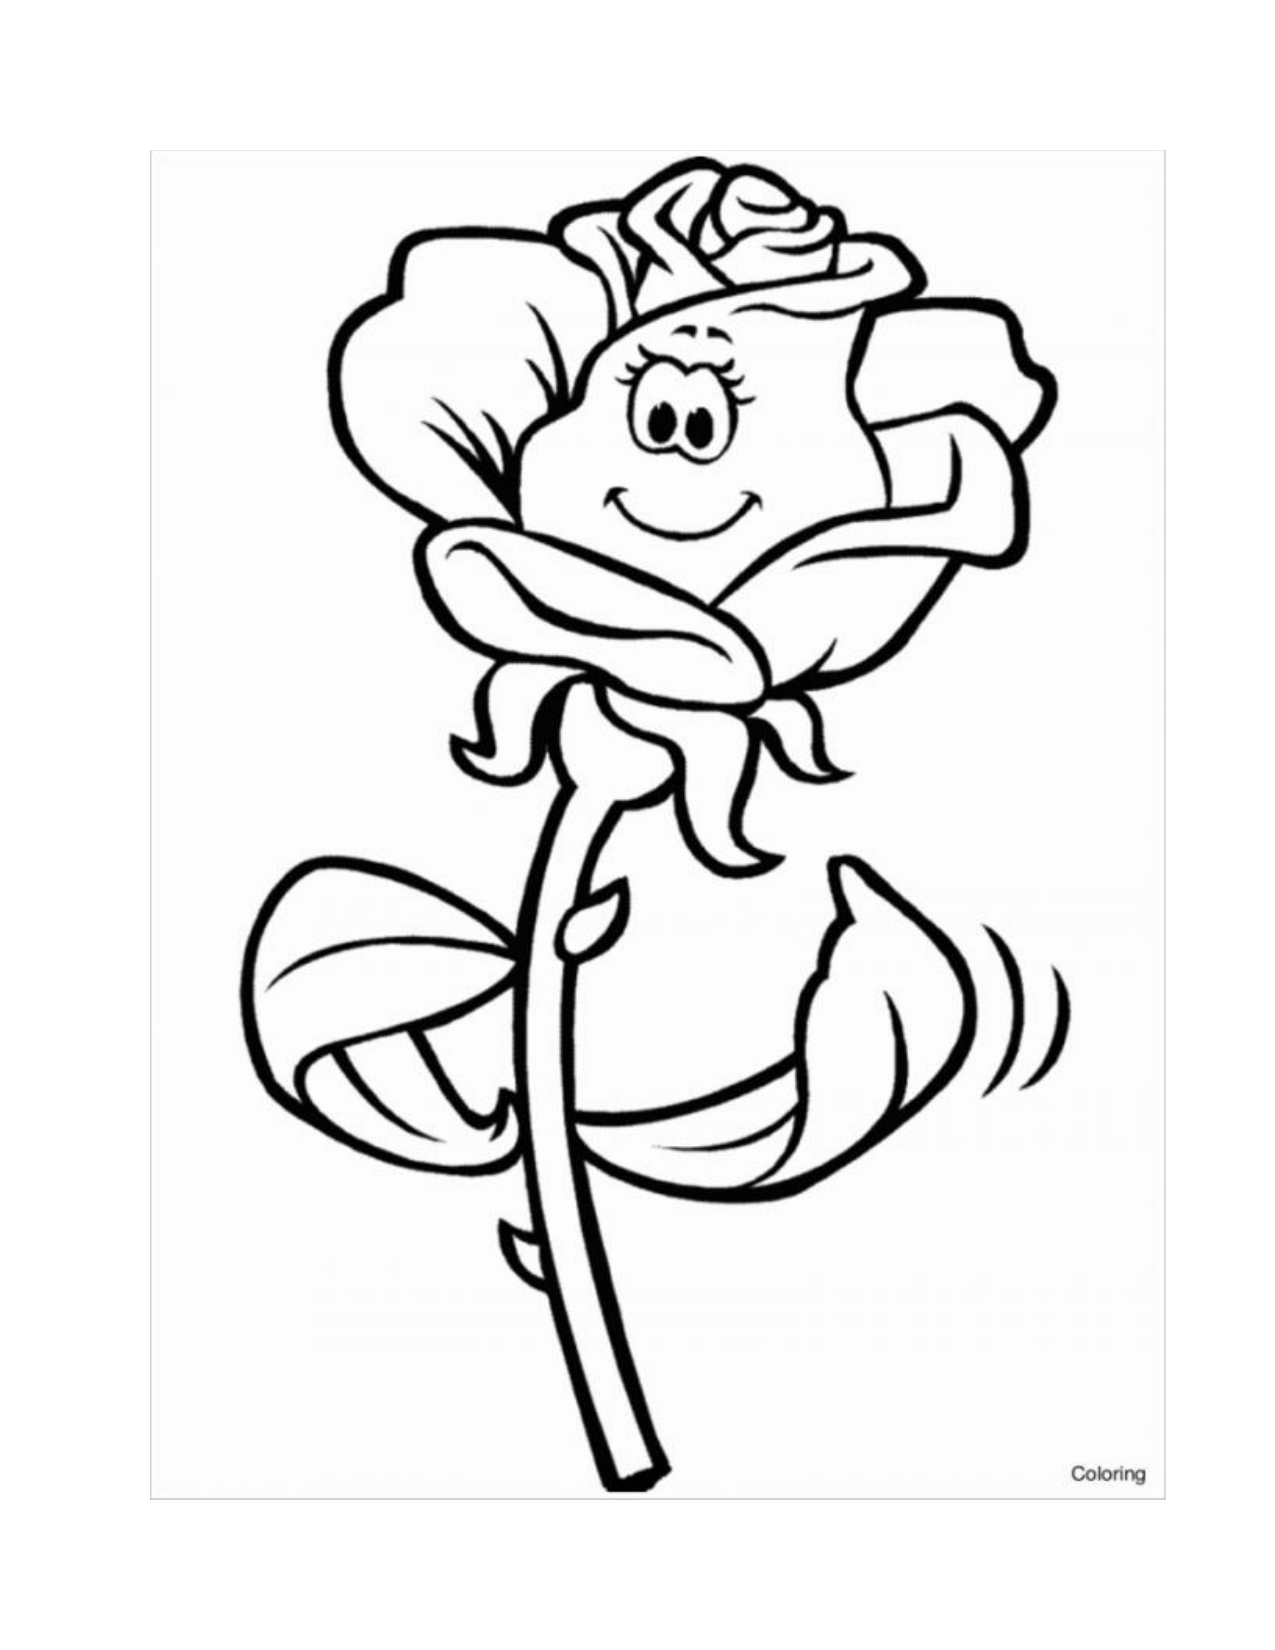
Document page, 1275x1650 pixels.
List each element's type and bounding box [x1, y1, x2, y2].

picture [150, 150, 1166, 1500]
